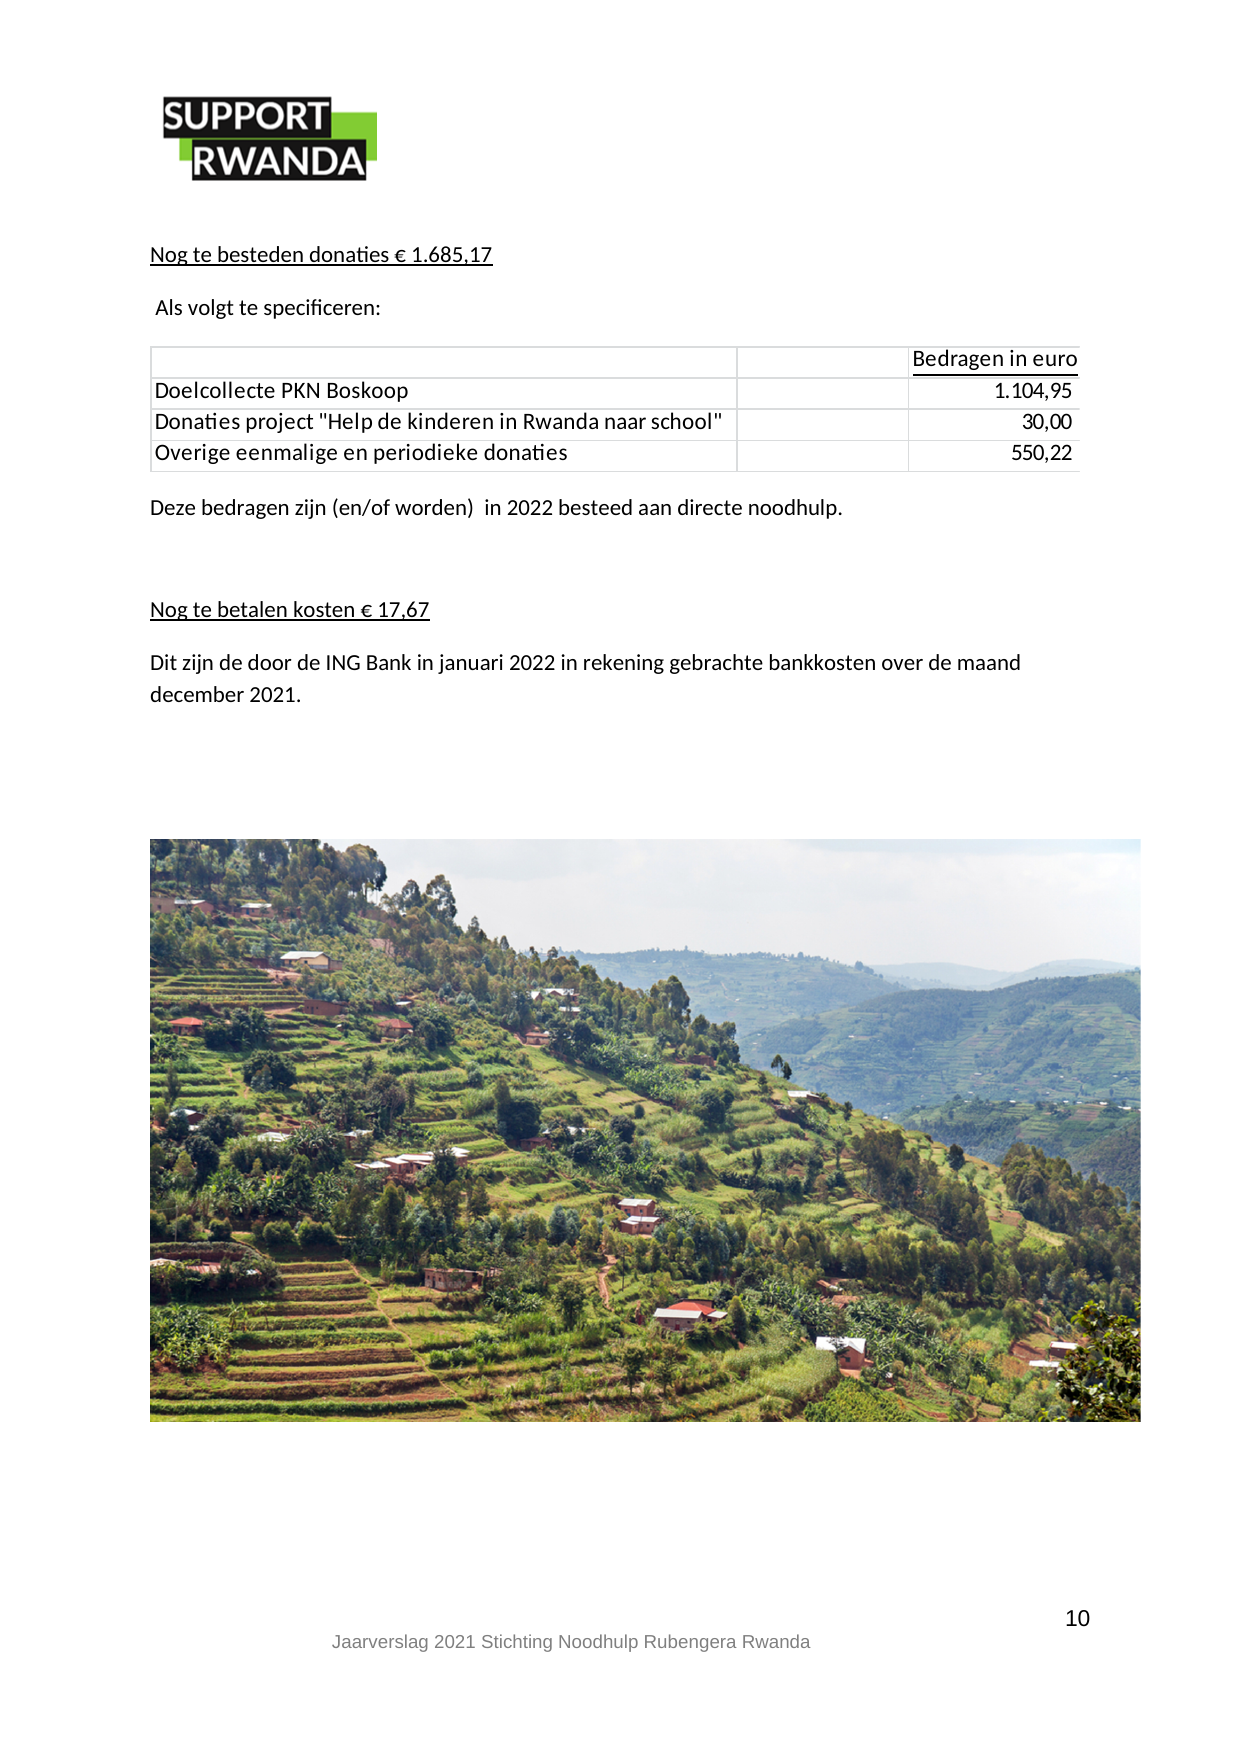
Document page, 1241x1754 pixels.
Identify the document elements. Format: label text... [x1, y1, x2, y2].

text Nog te betalen kosten € 17,67 [150, 595, 1090, 623]
picture [150, 75, 377, 187]
text Nog te besteden donaties € 1.685,17 [150, 240, 1090, 268]
text Deze bedragen zijn (en/of worden) in 2022 besteed aan directe noodhulp. [150, 493, 1090, 521]
text Dit zijn de door de ING Bank in januari 2022 in rekening gebrachte bankkosten over de maand december 2021. [150, 648, 1090, 708]
text Als volgt te specificeren: [150, 293, 1090, 321]
picture [150, 839, 1141, 1422]
